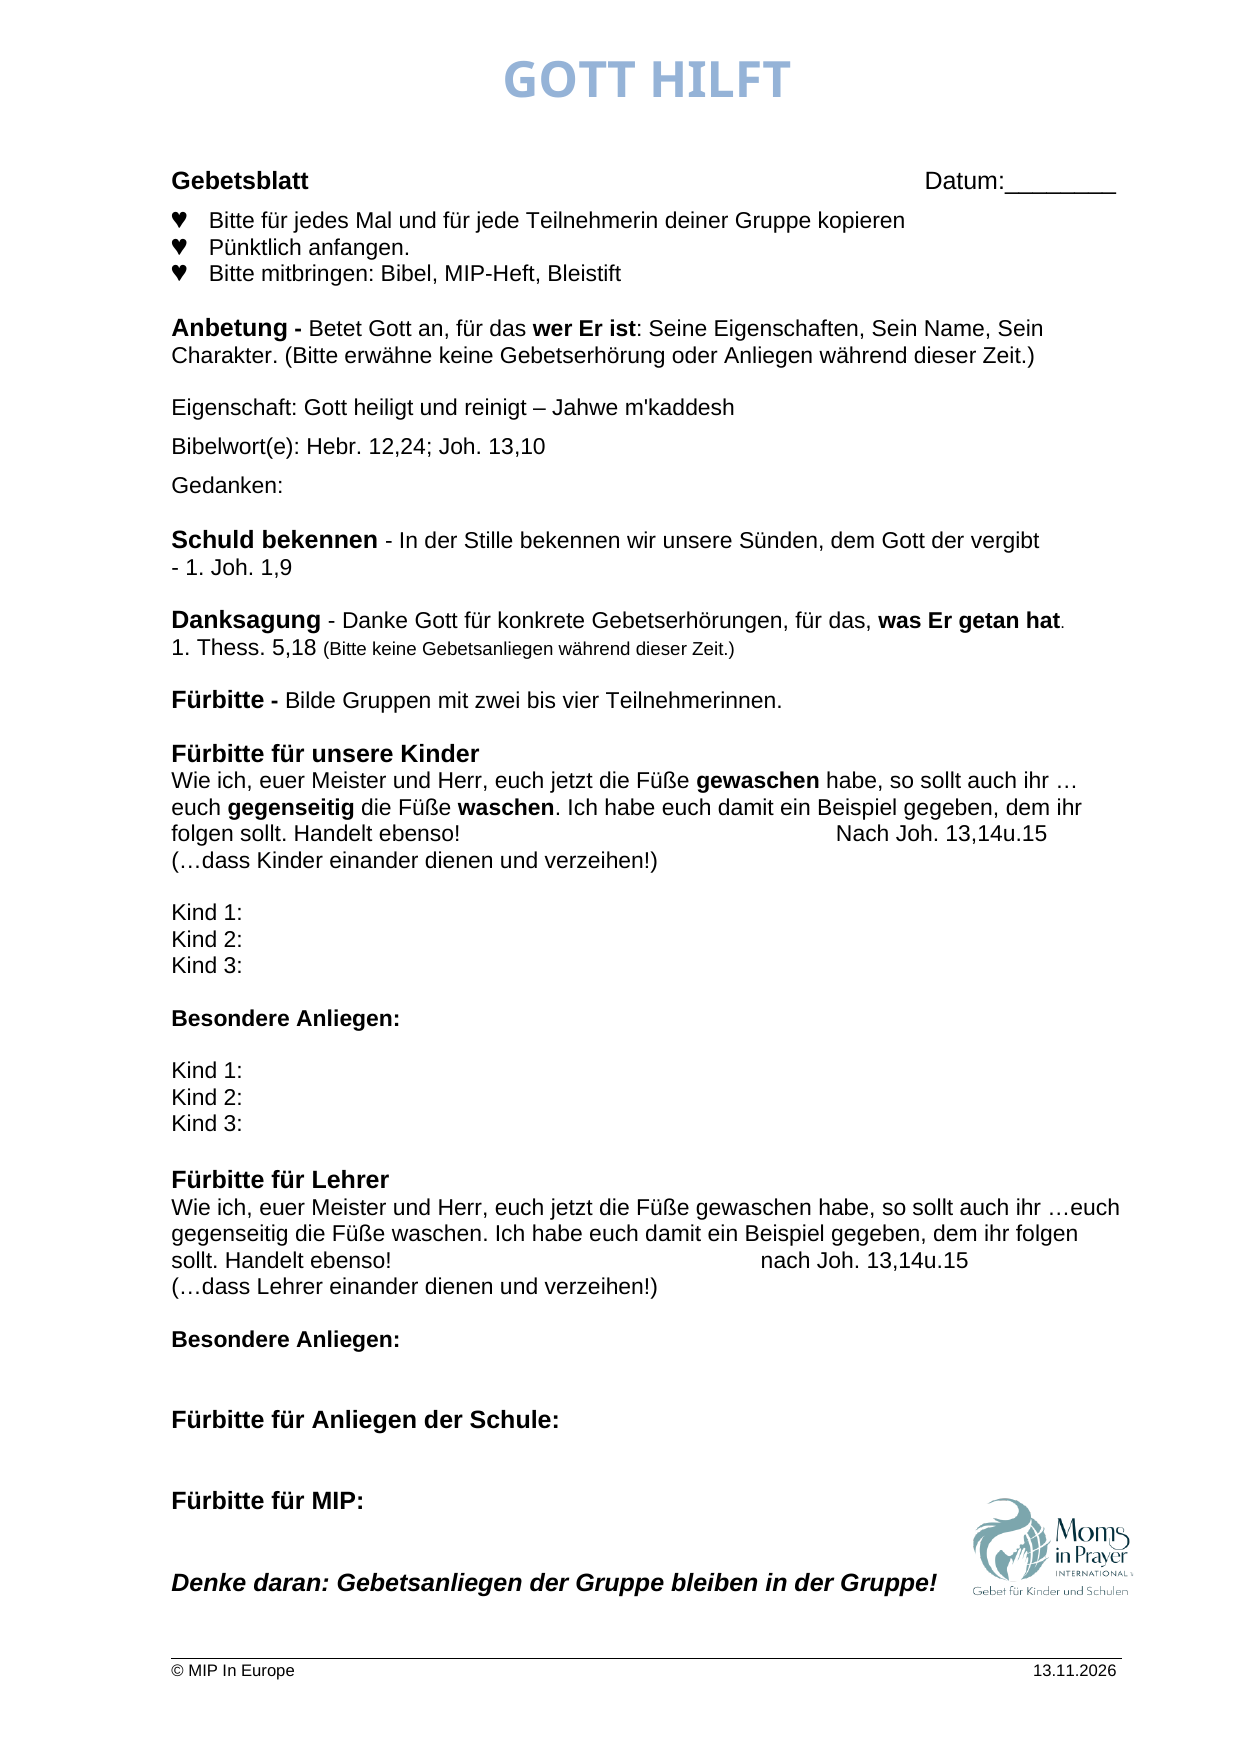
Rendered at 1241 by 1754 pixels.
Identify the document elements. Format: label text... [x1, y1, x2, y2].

text Anbetung - Betet Gott an, für das wer Er ist: Seine Eigenschaften, Sein Name, Sein Charakter. (Bitte erwähne keine Gebetserhörung oder Anliegen während dieser Zeit.) [171, 313, 1122, 368]
list Pünktlich anfangen. [171, 234, 1122, 260]
text Bibelwort(e): Hebr. 12,24; Joh. 13,10 [171, 433, 1122, 459]
text Besondere Anliegen: [171, 1005, 1122, 1031]
text Denke daran: Gebetsanliegen der Gruppe bleiben in der Gruppe! [171, 1568, 967, 1596]
text Eigenschaft: Gott heiligt und reinigt – Jahwe m'kaddesh [171, 394, 1122, 421]
text Kind 1: [171, 1057, 1122, 1084]
text Wie ich, euer Meister und Herr, euch jetzt die Füße gewaschen habe, so sollt auch ihr …euch gegenseitig die Füße waschen. Ich habe euch damit ein Beispiel gegeben, dem ihr folgen sollt. Handelt ebenso! nach Joh. 13,14u.15 [171, 1194, 1122, 1273]
list Bitte mitbringen: Bibel, MIP-Heft, Bleistift [171, 260, 1122, 287]
text Danksagung - Danke Gott für konkrete Gebetserhörungen, für das, was Er getan hat. 1. Thess. 5,18 (Bitte keine Gebetsanliegen während dieser Zeit.) [171, 605, 1122, 660]
list Bitte für jedes Mal und für jede Teilnehmerin deiner Gruppe kopieren [171, 207, 1122, 234]
text Fürbitte für Lehrer [171, 1165, 1122, 1194]
text Gebetsblatt Datum:________ [171, 166, 1122, 195]
text Fürbitte für MIP: [171, 1486, 1122, 1515]
text Schuld bekennen - In der Stille bekennen wir unsere Sünden, dem Gott der vergibt - 1. Joh. 1,9 [171, 525, 1122, 580]
text Kind 3: [171, 952, 1122, 978]
picture [967, 1492, 1134, 1596]
text (…dass Kinder einander dienen und verzeihen!) [171, 847, 1122, 873]
text Besondere Anliegen: [171, 1326, 1122, 1352]
text Fürbitte für Anliegen der Schule: [171, 1405, 1122, 1433]
text Kind 3: [171, 1110, 1122, 1136]
text Fürbitte für unsere Kinder [171, 739, 1122, 767]
text Kind 2: [171, 1084, 1122, 1110]
text Gedanken: [171, 472, 1122, 498]
text Fürbitte - Bilde Gruppen mit zwei bis vier Teilnehmerinnen. [171, 685, 1122, 714]
text Gott HILFT [171, 44, 1122, 112]
text Wie ich, euer Meister und Herr, euch jetzt die Füße gewaschen habe, so sollt auch ihr …euch gegenseitig die Füße waschen. Ich habe euch damit ein Beispiel gegeben, dem ihr folgen sollt. Handelt ebenso! Nach Joh. 13,14u.15 [171, 767, 1122, 847]
text Kind 1: [171, 899, 1122, 926]
text Kind 2: [171, 926, 1122, 952]
text (…dass Lehrer einander dienen und verzeihen!) [171, 1273, 1122, 1299]
